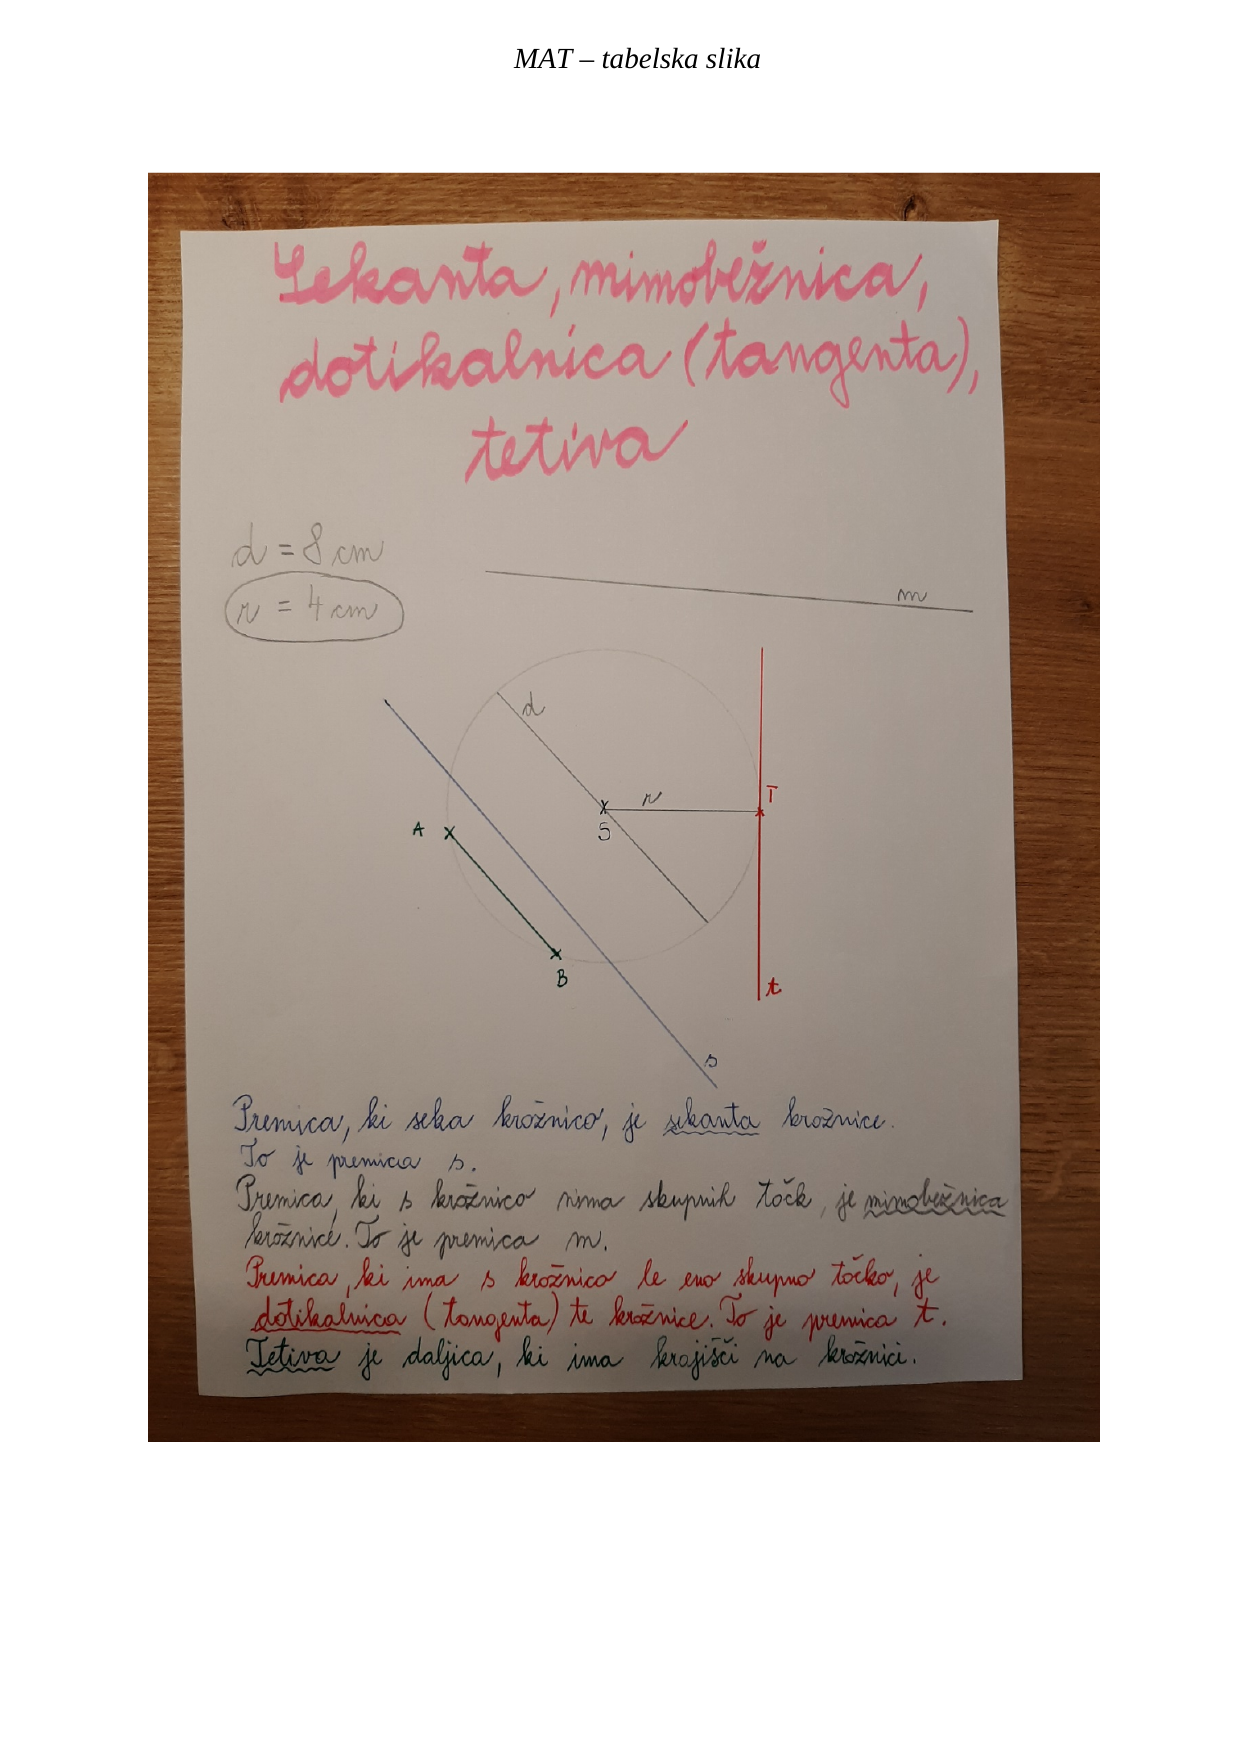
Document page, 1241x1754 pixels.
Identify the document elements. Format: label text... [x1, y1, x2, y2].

picture [149, 174, 1100, 1441]
text MAT – tabelska slika [185, 41, 1093, 75]
